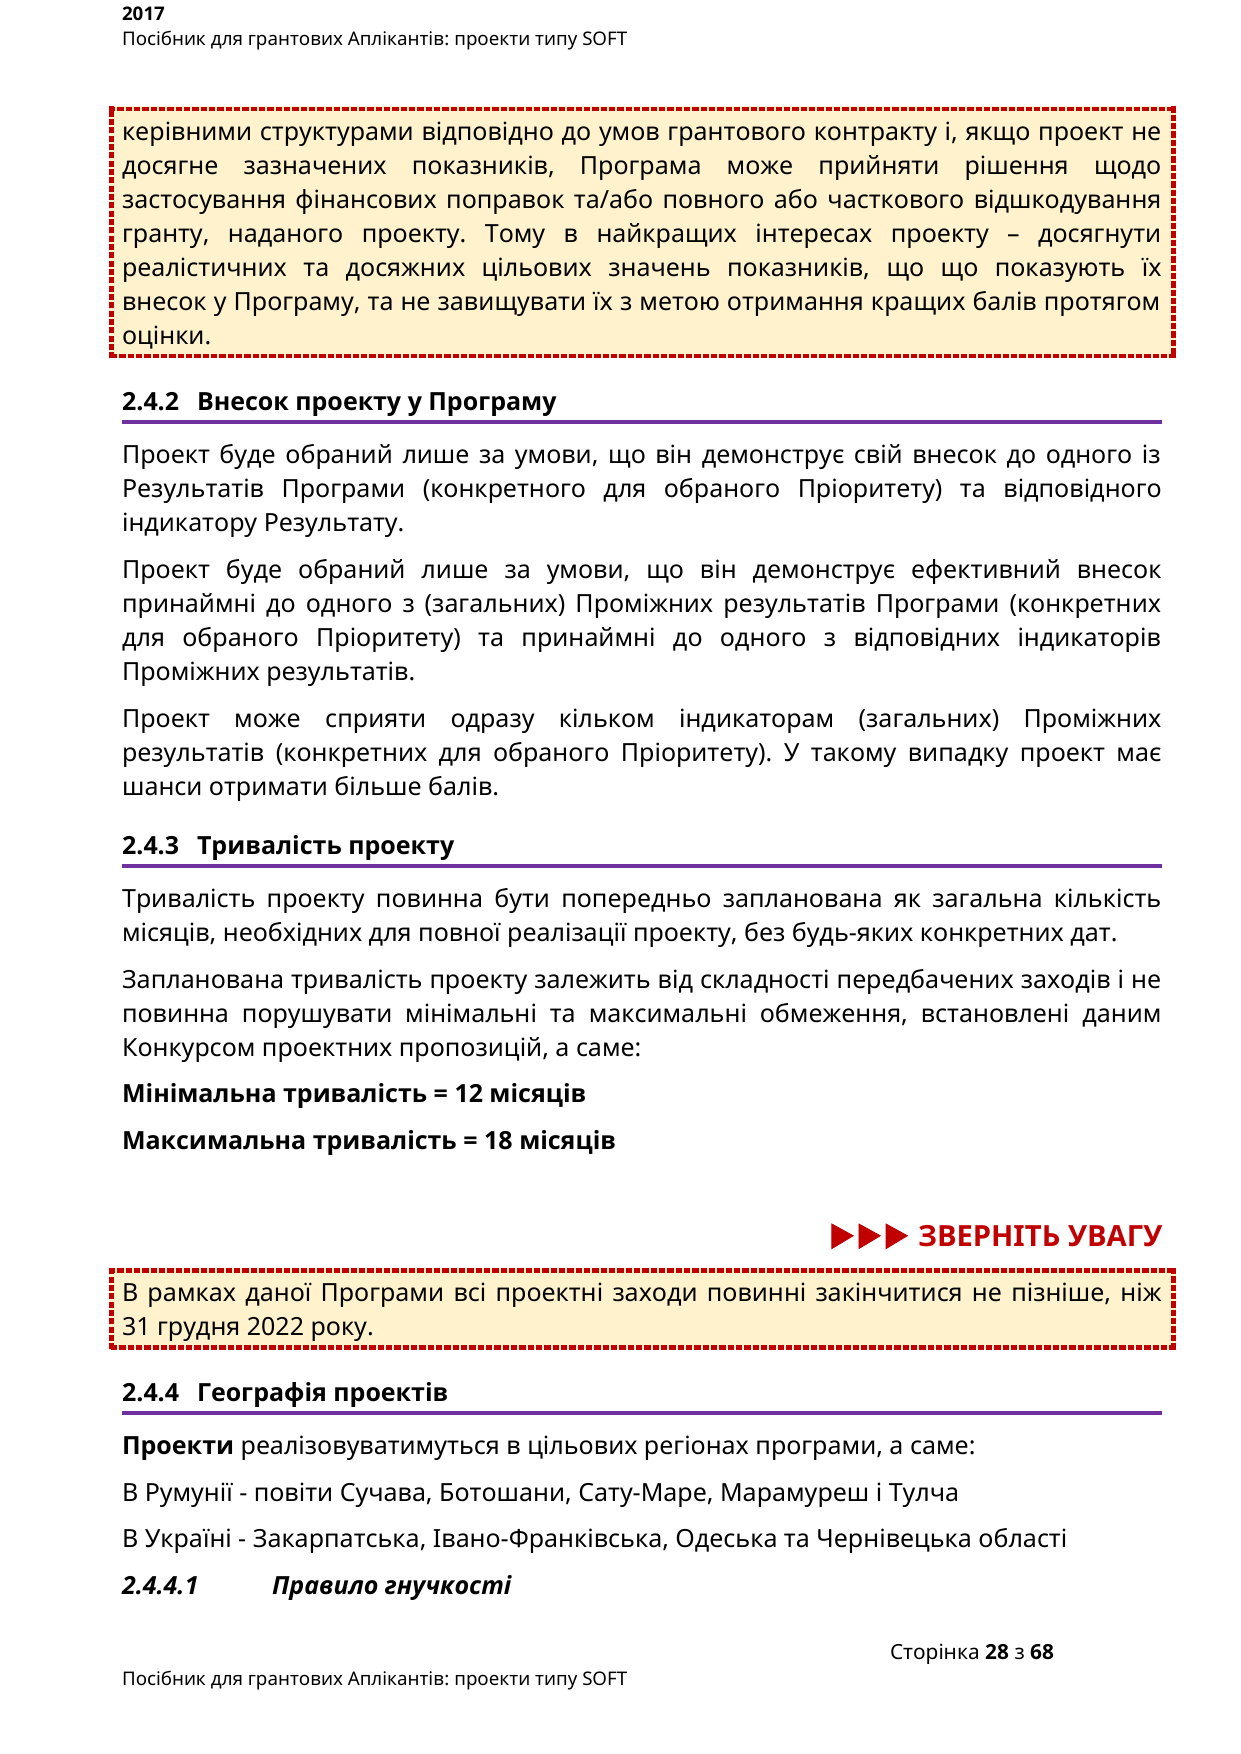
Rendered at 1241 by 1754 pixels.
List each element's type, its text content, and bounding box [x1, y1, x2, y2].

subtitle 2.4.2 Внесок проекту у Програму [122, 383, 1162, 420]
subtitle 2.4.3 Тривалість проекту [122, 827, 1162, 864]
text В Румунії - повіти Сучава, Ботошани, Сату-Маре, Марамуреш і Тулча [122, 1474, 1162, 1508]
text В Україні - Закарпатська, Івано-Франківська, Одеська та Чернівецька області [122, 1521, 1162, 1555]
text Тривалість проекту повинна бути попередньо запланована як загальна кількість місяців, необхідних для повної реалізації проекту, без будь-яких конкретних дат. [122, 881, 1162, 949]
subtitle 2.4.4 Географія проектів [122, 1374, 1162, 1411]
text Мінімальна тривалість = 12 місяців [122, 1076, 1162, 1110]
text Проект буде обраний лише за умови, що він демонструє свій внесок до одного із Результатів Програми (конкретного для обраного Пріоритету) та відповідного індикатору Результату. [122, 437, 1162, 539]
text ЗВЕРНІТЬ УВАГУ [122, 1216, 1162, 1255]
text Проекти реалізовуватимуться в цільових регіонах програми, а саме: [122, 1428, 1162, 1462]
text Проект може сприяти одразу кільком індикаторам (загальних) Проміжних результатів (конкретних для обраного Пріоритету). У такому випадку проект має шанси отримати більше балів. [122, 700, 1162, 802]
text Максимальна тривалість = 18 місяців [122, 1123, 1162, 1157]
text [109, 106, 1176, 358]
text В рамках даної Програми всі проектні заходи повинні закінчитися не пізніше, ніж 31 грудня 2022 року. [109, 1268, 1176, 1349]
text Запланована тривалість проекту залежить від складності передбачених заходів і не повинна порушувати мінімальні та максимальні обмеження, встановлені даним Конкурсом проектних пропозицій, а саме: [122, 961, 1162, 1063]
text 2.4.4.1 Правило гнучкості [122, 1568, 1162, 1602]
text Проект буде обраний лише за умови, що він демонструє ефективний внесок принаймні до одного з (загальних) Проміжних результатів Програми (конкретних для обраного Пріоритету) та принаймні до одного з відповідних індикаторів Проміжних результатів. [122, 551, 1162, 688]
